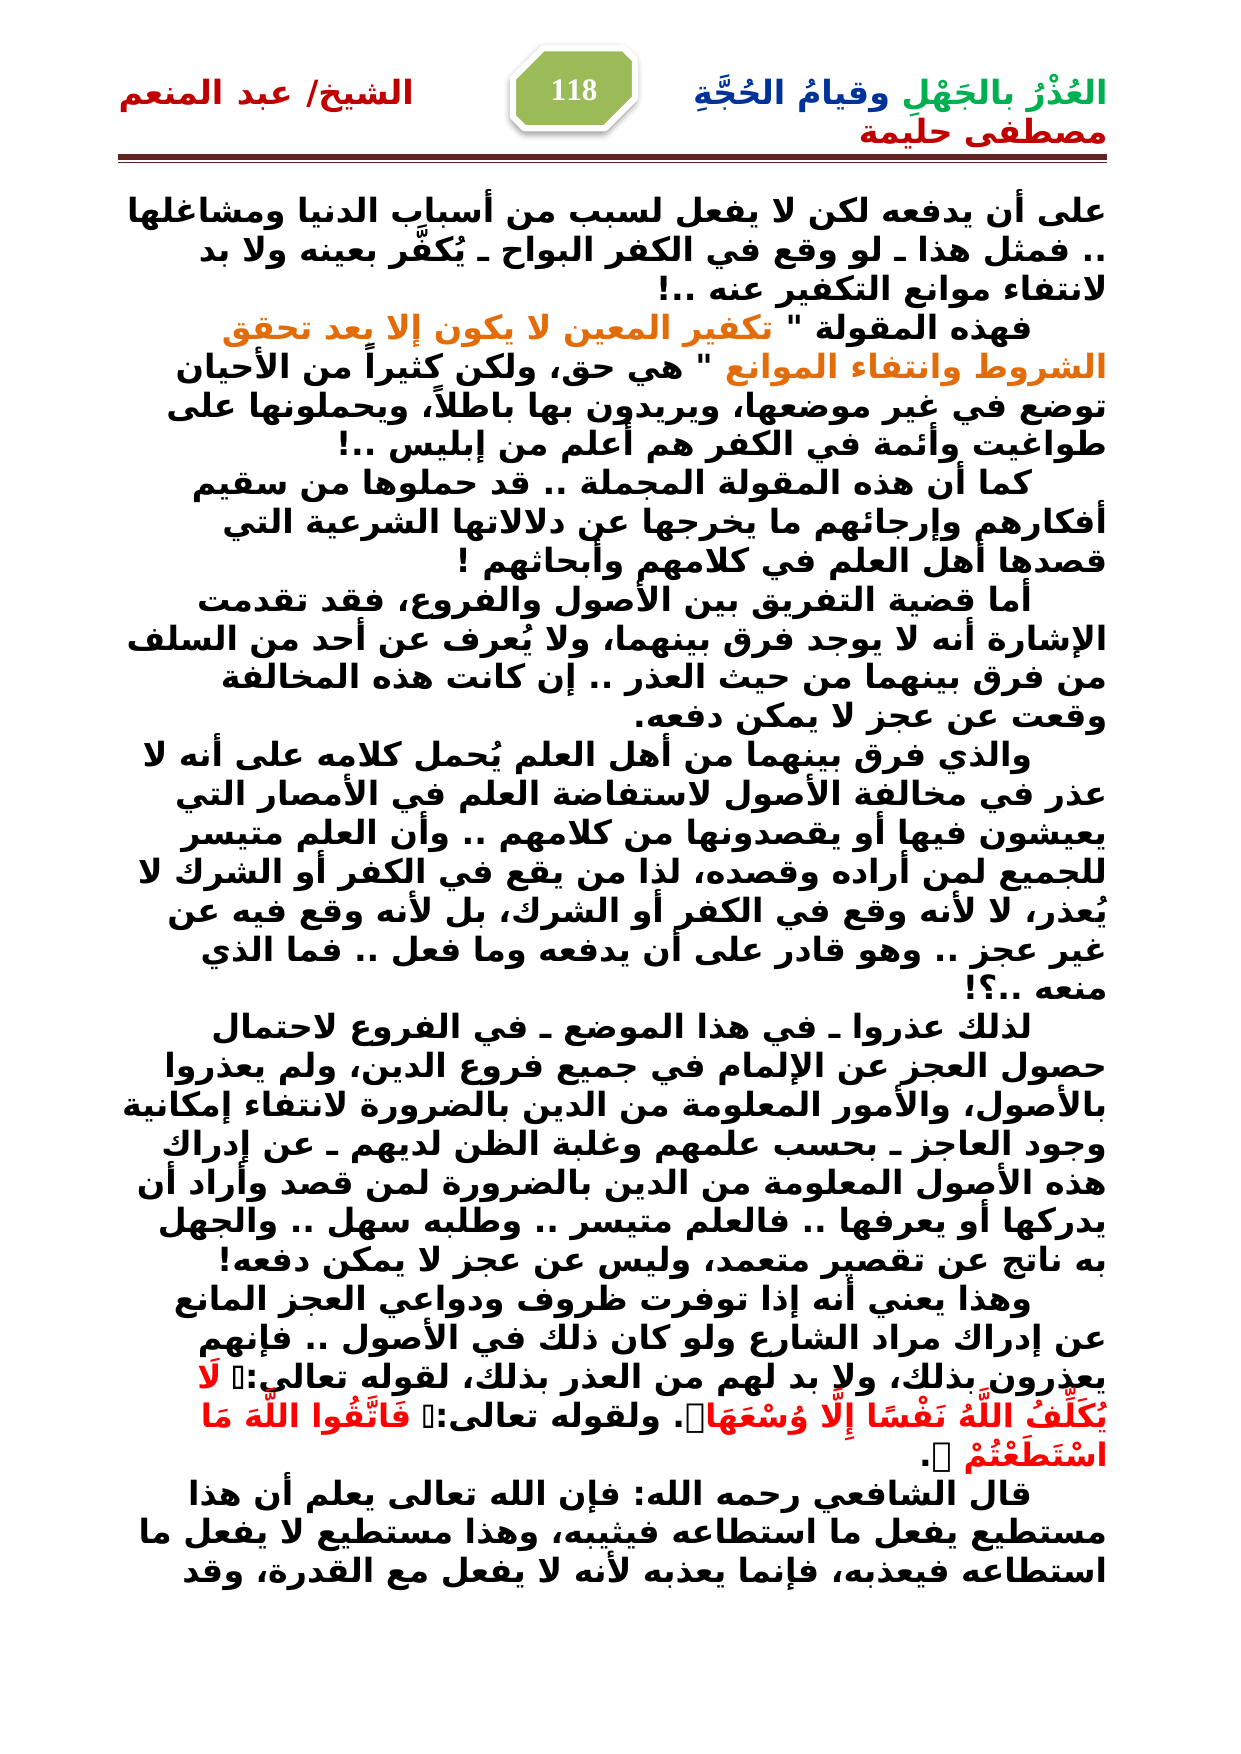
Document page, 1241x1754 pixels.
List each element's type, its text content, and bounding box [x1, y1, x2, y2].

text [118, 1474, 1107, 1591]
text والذي فرق بينهما من أهل العلم يُحمل كلامه على أنه لا عذر في مخالفة الأصول لاستفاضة العلم في الأمصار التي يعيشون فيها أو يقصدونها من كلامهم .. وأن العلم متيسر للجميع لمن أراده وقصده، لذا من يقع في الكفر أو الشرك لا يُعذر، لا لأنه وقع في الكفر أو الشرك، بل لأنه وقع فيه عن غير عجز .. وهو قادر على أن يدفعه وما فعل .. فما الذي منعه ..؟! [118, 736, 1107, 1008]
text وهذا يعني أنه إذا توفرت ظروف ودواعي العجز المانع عن إدراك مراد الشارع ولو كان ذلك في الأصول .. فإنهم يعذرون بذلك، ولا بد لهم من العذر بذلك، لقوله تعالى: لَا يُكَلِّفُ اللَّهُ نَفْسًا إِلَّا وُسْعَهَا. ولقوله تعالى: فَاتَّقُوا اللَّهَ مَا اسْتَطَعْتُمْ . [118, 1280, 1107, 1474]
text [118, 192, 1107, 308]
text أما قضية التفريق بين الأصول والفروع، فقد تقدمت الإشارة أنه لا يوجد فرق بينهما، ولا يُعرف عن أحد من السلف من فرق بينهما من حيث العذر .. إن كانت هذه المخالفة وقعت عن عجز لا يمكن دفعه. [118, 580, 1107, 736]
text فهذه المقولة " تكفير المعين لا يكون إلا بعد تحقق الشروط وانتفاء الموانع " هي حق، ولكن كثيراً من الأحيان توضع في غير موضعها، ويريدون بها باطلاً، ويحملونها على طواغيت وأئمة في الكفر هم أعلم من إبليس ..! [118, 308, 1107, 464]
text لذلك عذروا ـ في هذا الموضع ـ في الفروع لاحتمال حصول العجز عن الإلمام في جميع فروع الدين، ولم يعذروا بالأصول، والأمور المعلومة من الدين بالضرورة لانتفاء إمكانية وجود العاجز ـ بحسب علمهم وغلبة الظن لديهم ـ عن إدراك هذه الأصول المعلومة من الدين بالضرورة لمن قصد وأراد أن يدركها أو يعرفها .. فالعلم متيسر .. وطلبه سهل .. والجهل به ناتج عن تقصير متعمد، وليس عن عجز لا يمكن دفعه! [118, 1008, 1107, 1280]
text كما أن هذه المقولة المجملة .. قد حملوها من سقيم أفكارهم وإرجائهم ما يخرجها عن دلالاتها الشرعية التي قصدها أهل العلم في كلامهم وأبحاثهم ! [118, 464, 1107, 580]
